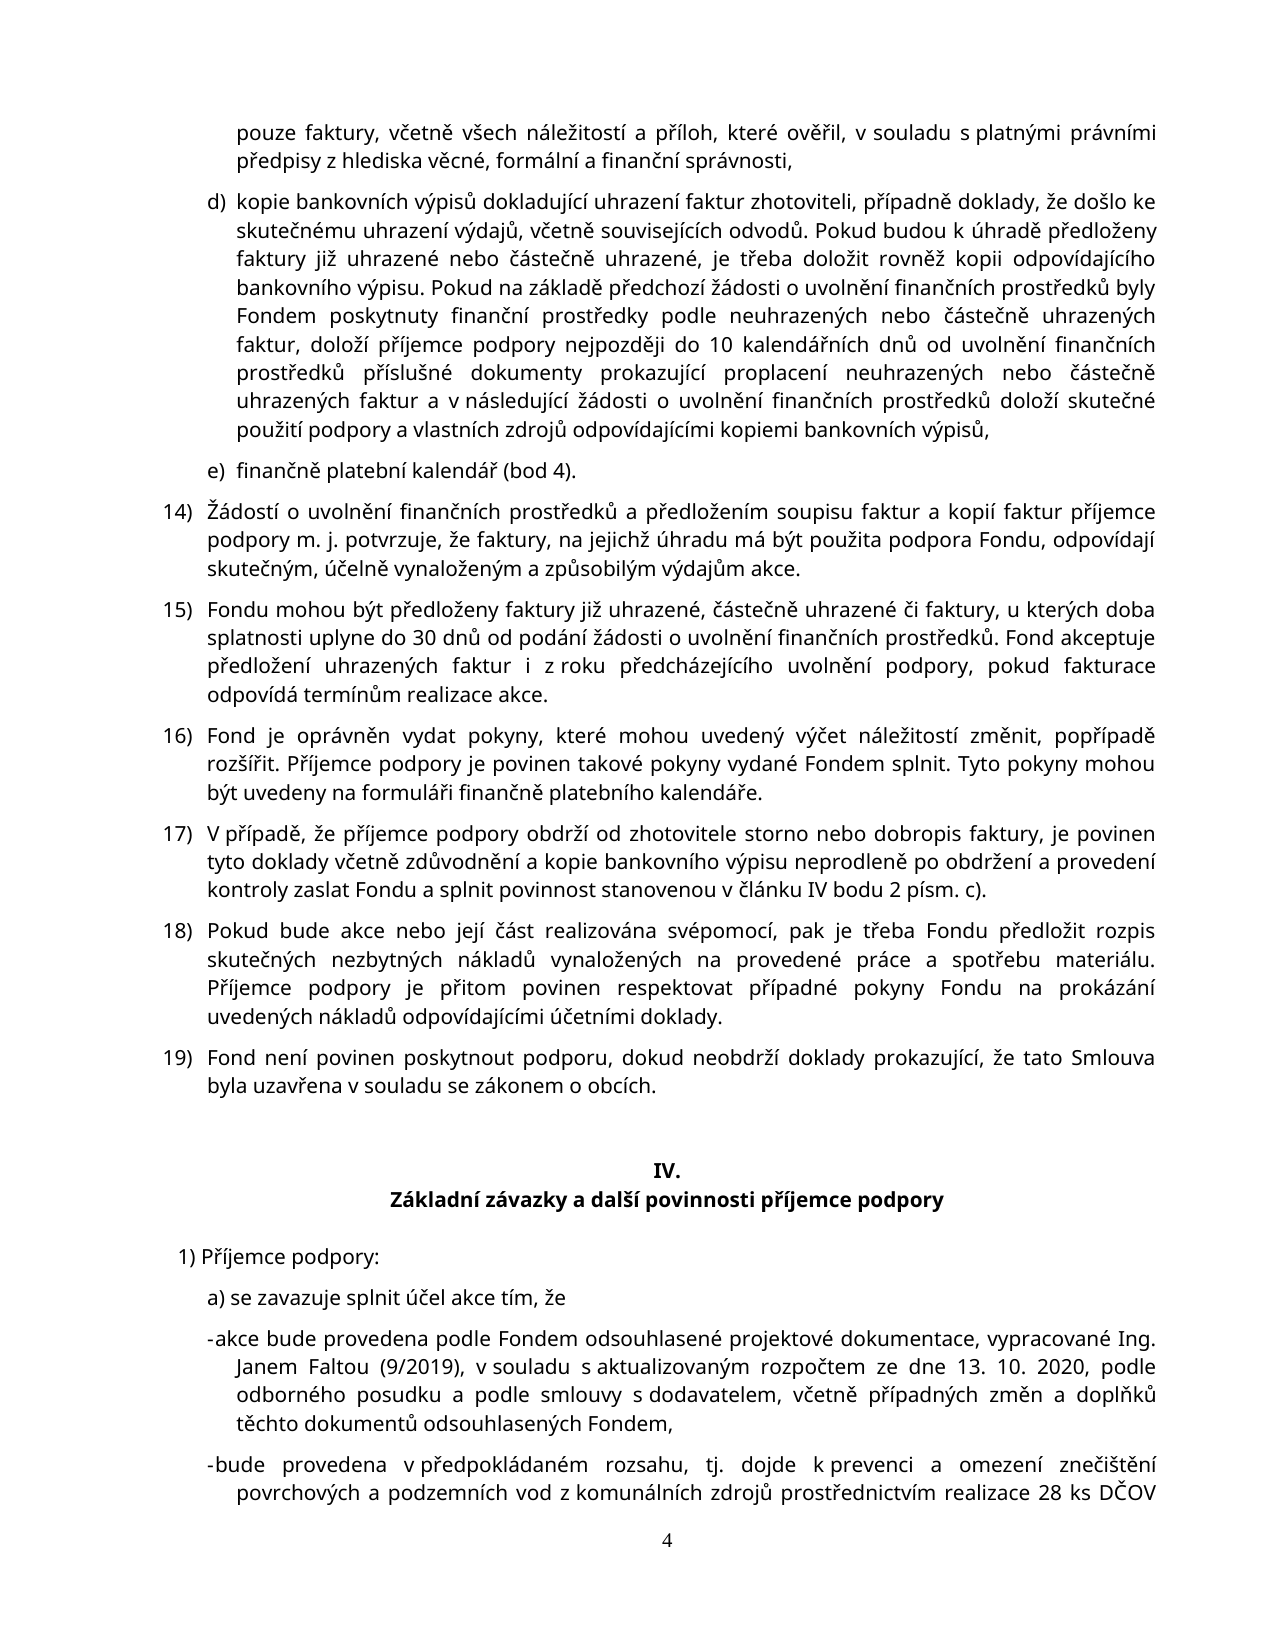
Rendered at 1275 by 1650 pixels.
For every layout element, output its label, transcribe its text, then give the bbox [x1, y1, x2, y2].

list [207, 1450, 1157, 1507]
text Základní závazky a další povinnosti příjemce podpory [177, 1185, 1157, 1213]
list Fond není povinen poskytnout podporu, dokud neobdrží doklady prokazující, že tato Smlouva byla uzavřena v souladu se zákonem o obcích. [162, 1043, 1157, 1100]
text a) se zavazuje splnit účel akce tím, že [207, 1283, 1157, 1311]
list Pokud bude akce nebo její část realizována svépomocí, pak je třeba Fondu předložit rozpis skutečných nezbytných nákladů vynaložených na provedené práce a spotřebu materiálu. Příjemce podpory je přitom povinen respektovat případné pokyny Fondu na prokázání uvedených nákladů odpovídajícími účetními doklady. [162, 917, 1157, 1030]
text IV. [177, 1157, 1157, 1185]
list Fond je oprávněn vydat pokyny, které mohou uvedený výčet náležitostí změnit, popřípadě rozšířit. Příjemce podpory je povinen takové pokyny vydané Fondem splnit. Tyto pokyny mohou být uvedeny na formuláři finančně platebního kalendáře. [162, 721, 1157, 806]
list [207, 118, 1157, 175]
text 1) Příjemce podpory: [177, 1242, 1157, 1270]
list akce bude provedena podle Fondem odsouhlasené projektové dokumentace, vypracované Ing. Janem Faltou (9/2019), v souladu s aktualizovaným rozpočtem ze dne 13. 10. 2020, podle odborného posudku a podle smlouvy s dodavatelem, včetně případných změn a doplňků těchto dokumentů odsouhlasených Fondem, [207, 1324, 1157, 1437]
list V případě, že příjemce podpory obdrží od zhotovitele storno nebo dobropis faktury, je povinen tyto doklady včetně zdůvodnění a kopie bankovního výpisu neprodleně po obdržení a provedení kontroly zaslat Fondu a splnit povinnost stanovenou v článku IV bodu 2 písm. c). [162, 819, 1157, 904]
list Fondu mohou být předloženy faktury již uhrazené, částečně uhrazené či faktury, u kterých doba splatnosti uplyne do 30 dnů od podání žádosti o uvolnění finančních prostředků. Fond akceptuje předložení uhrazených faktur i z roku předcházejícího uvolnění podpory, pokud fakturace odpovídá termínům realizace akce. [162, 595, 1157, 708]
list finančně platební kalendář (bod 4). [207, 456, 1157, 484]
list Žádostí o uvolnění finančních prostředků a předložením soupisu faktur a kopií faktur příjemce podpory m. j. potvrzuje, že faktury, na jejichž úhradu má být použita podpora Fondu, odpovídají skutečným, účelně vynaloženým a způsobilým výdajům akce. [162, 497, 1157, 582]
list kopie bankovních výpisů dokladující uhrazení faktur zhotoviteli, případně doklady, že došlo ke skutečnému uhrazení výdajů, včetně souvisejících odvodů. Pokud budou k úhradě předloženy faktury již uhrazené nebo částečně uhrazené, je třeba doložit rovněž kopii odpovídajícího bankovního výpisu. Pokud na základě předchozí žádosti o uvolnění finančních prostředků byly Fondem poskytnuty finanční prostředky podle neuhrazených nebo částečně uhrazených faktur, doloží příjemce podpory nejpozději do 10 kalendářních dnů od uvolnění finančních prostředků příslušné dokumenty prokazující proplacení neuhrazených nebo částečně uhrazených faktur a v následující žádosti o uvolnění finančních prostředků doloží skutečné použití podpory a vlastních zdrojů odpovídajícími kopiemi bankovních výpisů, [207, 187, 1157, 443]
